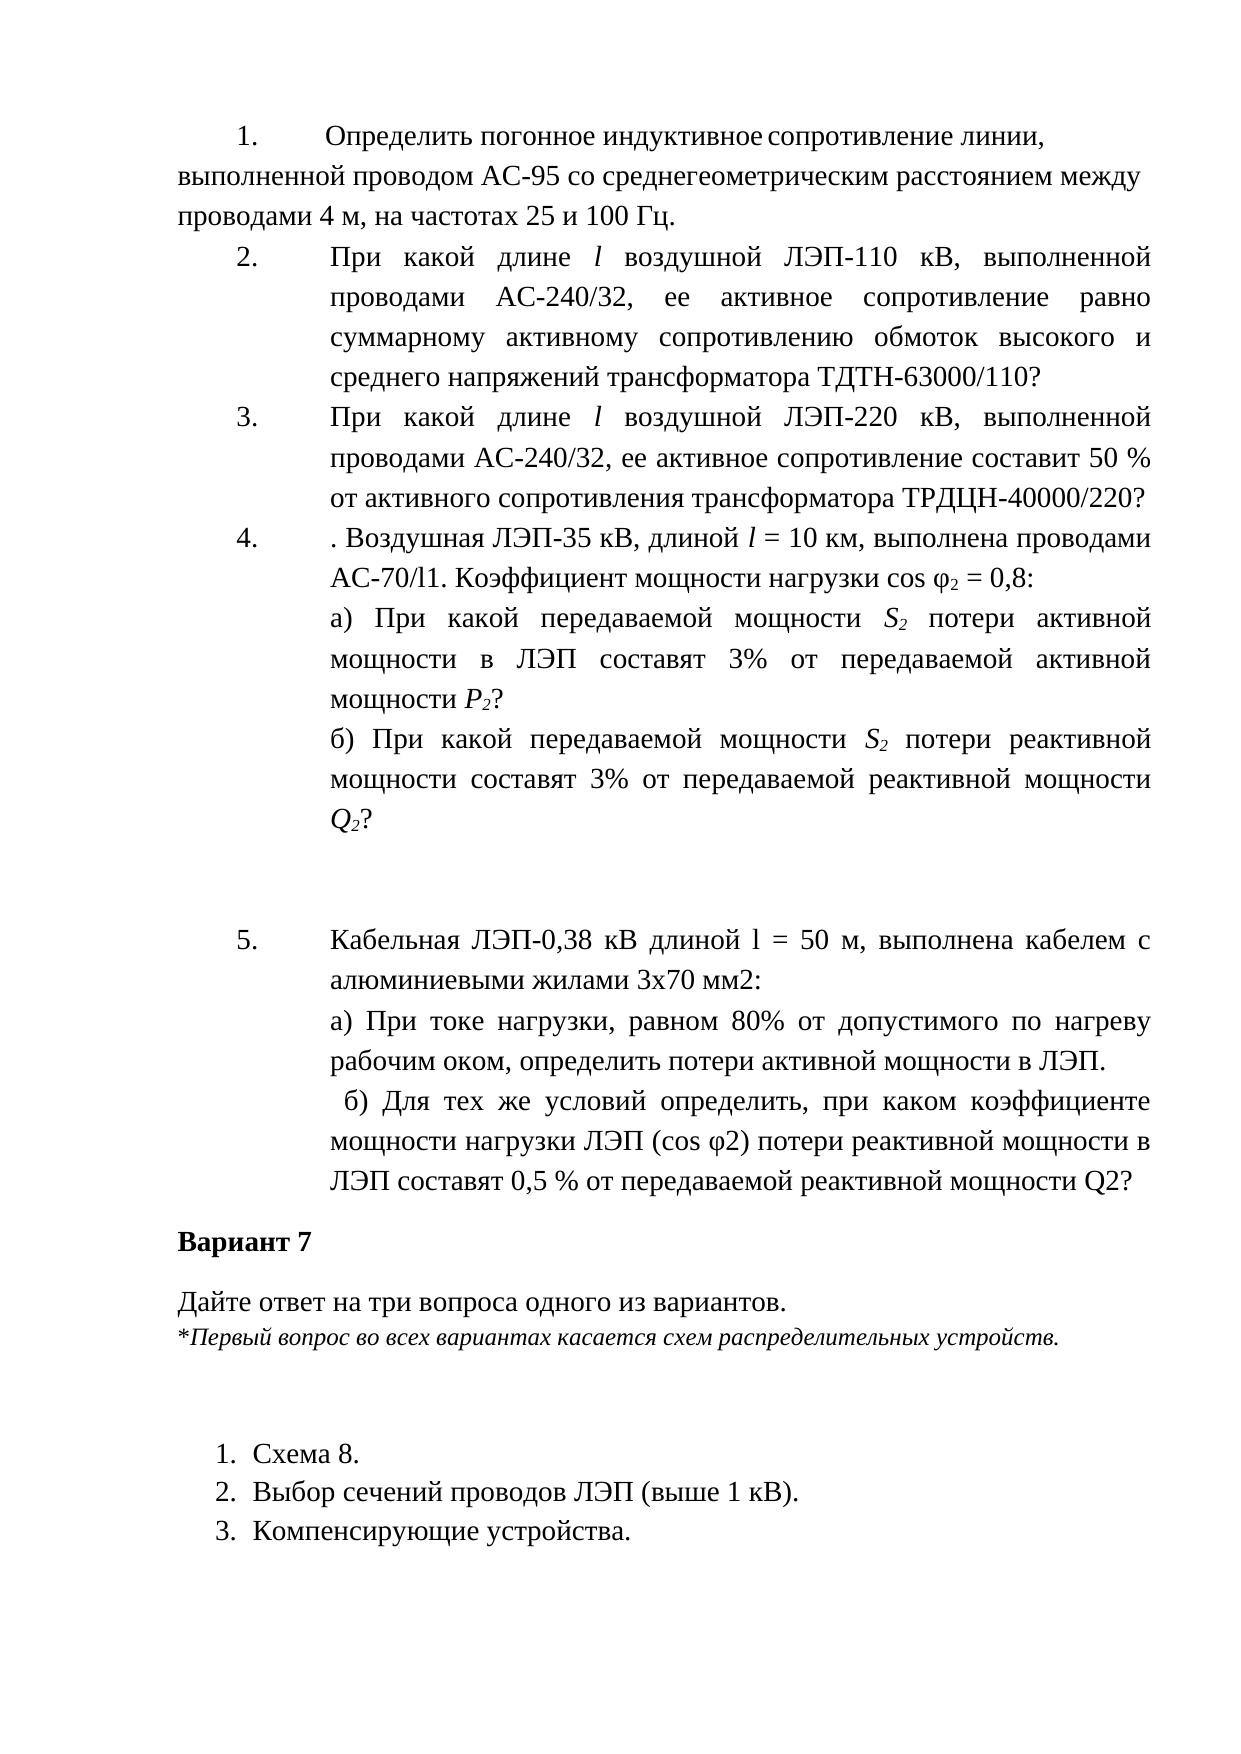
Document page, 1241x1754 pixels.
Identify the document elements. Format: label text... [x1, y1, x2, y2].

text *Первый вопрос во всех вариантах касается схем распределительных устройств. [177, 1322, 1152, 1351]
list б) Для тех же условий определить, при каком коэффициенте мощности нагрузки ЛЭП (cos φ2) потери реактивной мощности в ЛЭП составят 0,5 % от передаваемой реактивной мощности Q2? [330, 1083, 1152, 1197]
list Компенсирующие устройства. [215, 1513, 1152, 1546]
list б) При какой передаваемой мощности S2 потери реактивной мощности составят 3% от передаваемой реактивной мощности Q2? [330, 721, 1152, 835]
text Вариант 7 [177, 1224, 1152, 1258]
text Дайте ответ на три вопроса одного из вариантов. [177, 1284, 1152, 1317]
list При какой длине l воздушной ЛЭП-220 кВ, выполненной проводами АС-240/32, ее активное сопротивление составит 50 % от активного сопротивления трансформатора ТРДЦН-40000/220? [236, 399, 1152, 513]
list Кабельная ЛЭП-0,38 кВ длиной l = 50 м, выполнена кабелем с алюминиевыми жилами 3х70 мм2: [236, 922, 1152, 996]
list Определить погонное индуктивное сопротивление линии, выполненной проводом АС-95 со среднегеометрическим расстоянием между проводами 4 м, на частотах 25 и 100 Гц. [177, 118, 1152, 232]
list Схема 8. [215, 1436, 1152, 1469]
list а) При токе нагрузки, равном 80% от допустимого по нагреву рабочим оком, определить потери активной мощности в ЛЭП. [330, 1003, 1152, 1076]
list При какой длине l воздушной ЛЭП-110 кВ, выполненной проводами АС-240/32, ее активное сопротивление равно суммарному активному сопротивлению обмоток высокого и среднего напряжений трансформатора ТДТН-63000/110? [236, 239, 1152, 393]
list а) При какой передаваемой мощности S2 потери активной мощности в ЛЭП составят 3% от передаваемой активной мощности Р2? [330, 601, 1152, 714]
list Выбор сечений проводов ЛЭП (выше 1 кВ). [215, 1474, 1152, 1508]
list . Воздушная ЛЭП-35 кВ, длиной l = 10 км, выполнена проводами АС-70/l1. Коэффициент мощности нагрузки cos φ2 = 0,8: [236, 520, 1152, 594]
